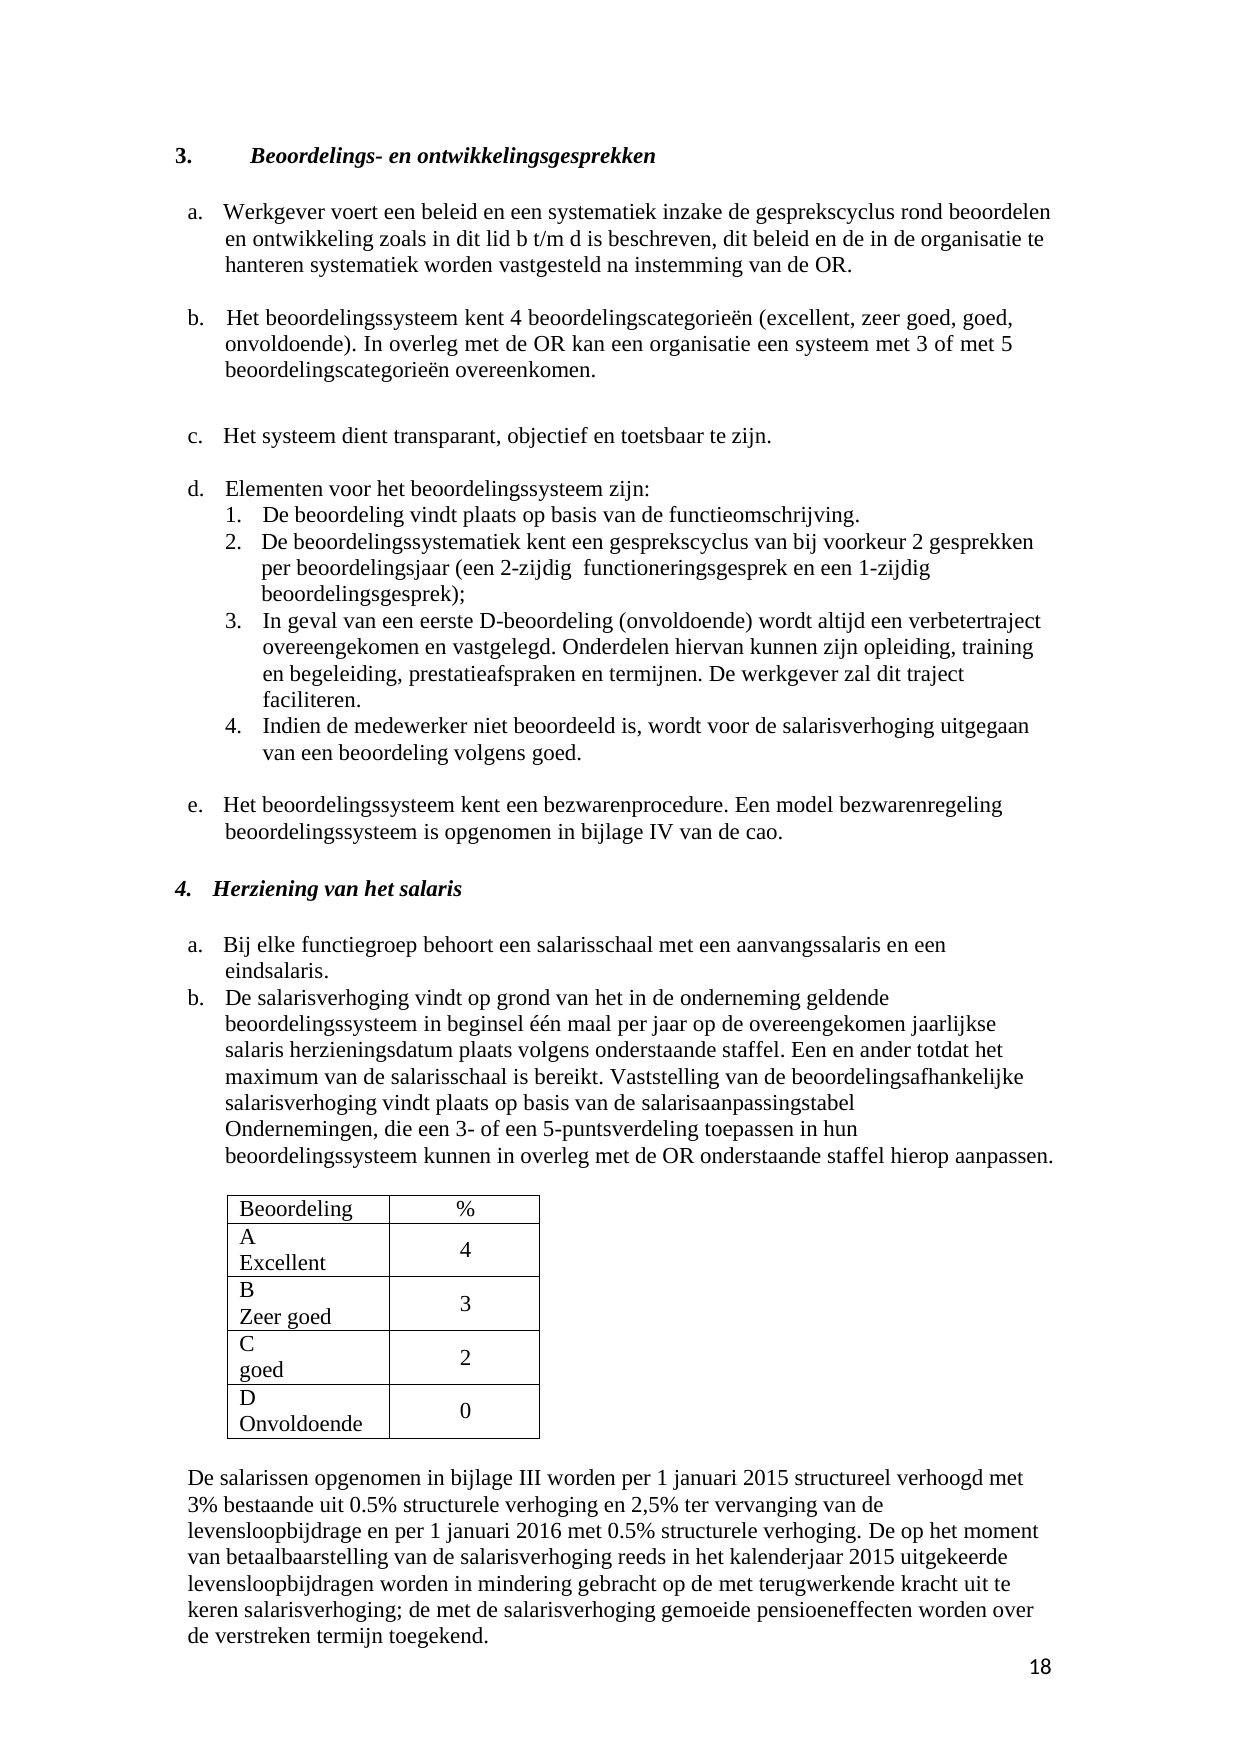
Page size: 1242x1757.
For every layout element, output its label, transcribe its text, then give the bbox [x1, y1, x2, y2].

table_header % [390, 1196, 539, 1222]
table_cell A Excellent [228, 1224, 389, 1276]
table_cell 2 [390, 1331, 539, 1384]
text en begeleiding, prestatieafspraken en termijnen. De werkgever zal dit traject faciliteren. [262, 660, 969, 713]
text a. Werkgever voert een beleid en een systematiek inzake de gesprekscyclus rond beoordelen en ontwikkeling zoals in dit lid b t/m d is beschreven, dit beleid en de in de organisatie te hanteren systematiek worden vastgesteld na instemming van de OR. [187, 198, 1058, 277]
text a. Bij elke functiegroep behoort een salarisschaal met een aanvangssalaris en een eindsalaris. [187, 932, 953, 984]
table_cell 4 [390, 1224, 539, 1276]
text d. Elementen voor het beoordelingssysteem zijn: [187, 475, 1069, 502]
text c. Het systeem dient transparant, objectief en toetsbaar te zijn. [187, 422, 1069, 449]
text Ondernemingen, die een 3- of een 5-puntsverdeling toepassen in hun [225, 1116, 1069, 1142]
subtitle 3. Beoordelings- en ontwikkelingsgesprekken [175, 142, 1067, 168]
table_cell B Zeer goed [228, 1277, 389, 1330]
text b. Het beoordelingssysteem kent 4 beoordelingscategorieën (excellent, zeer goed, goed, onvoldoende). In overleg met de OR kan een organisatie een systeem met 3 of met 5 beoordelingscategorieën overeenkomen. [187, 304, 1013, 383]
table_header Beoordeling [228, 1196, 389, 1222]
table_cell C goed [228, 1331, 389, 1384]
text 1. De beoordeling vindt plaats op basis van de functieomschrijving. [225, 502, 1069, 528]
text van een beoordeling volgens goed. [262, 739, 1069, 765]
text 4. Indien de medewerker niet beoordeeld is, wordt voor de salarisverhoging uitgegaan [225, 713, 1069, 738]
text b. De salarisverhoging vindt op grond van het in de onderneming geldende beoordelingssysteem in beginsel één maal per jaar op de overeengekomen jaarlijkse salaris herzieningsdatum plaats volgens onderstaande staffel. Een en ander totdat het [187, 984, 1008, 1063]
table_cell D Onvoldoende [228, 1385, 389, 1437]
text 3. In geval van een eerste D-beoordeling (onvoldoende) wordt altijd een verbetertraject overeengekomen en vastgelegd. Onderdelen hiervan kunnen zijn opleiding, training [225, 607, 1046, 660]
text beoordelingssysteem kunnen in overleg met de OR onderstaande staffel hierop aanpassen. [225, 1142, 1069, 1168]
table_cell 0 [390, 1385, 539, 1437]
text De salarissen opgenomen in bijlage III worden per 1 januari 2015 structureel verhoogd met 3% bestaande uit 0.5% structurele verhoging en 2,5% ter vervanging van de levensloopbijdrage en per 1 januari 2016 met 0.5% structurele verhoging. De op het moment van betaalbaarstelling van de salarisverhoging reeds in het kalenderjaar 2015 uitgekeerde levensloopbijdragen worden in mindering gebracht op de met terugwerkende kracht uit te keren salarisverhoging; de met de salarisverhoging gemoeide pensioeneffecten worden over de verstreken termijn toegekend. [187, 1464, 1048, 1649]
table_cell 3 [390, 1277, 539, 1330]
text e. Het beoordelingssysteem kent een bezwarenprocedure. Een model bezwarenregeling beoordelingssysteem is opgenomen in bijlage IV van de cao. [187, 792, 1010, 844]
subtitle 4. Herziening van het salaris [175, 875, 1067, 901]
text 2. De beoordelingssystematiek kent een gesprekscyclus van bij voorkeur 2 gesprekken per beoordelingsjaar (een 2-zijdig functioneringsgesprek en een 1-zijdig beoordelingsgesprek); [225, 528, 1045, 607]
text maximum van de salarisschaal is bereikt. Vaststelling van de beoordelingsafhankelijke salarisverhoging vindt plaats op basis van de salarisaanpassingstabel [225, 1063, 1028, 1116]
